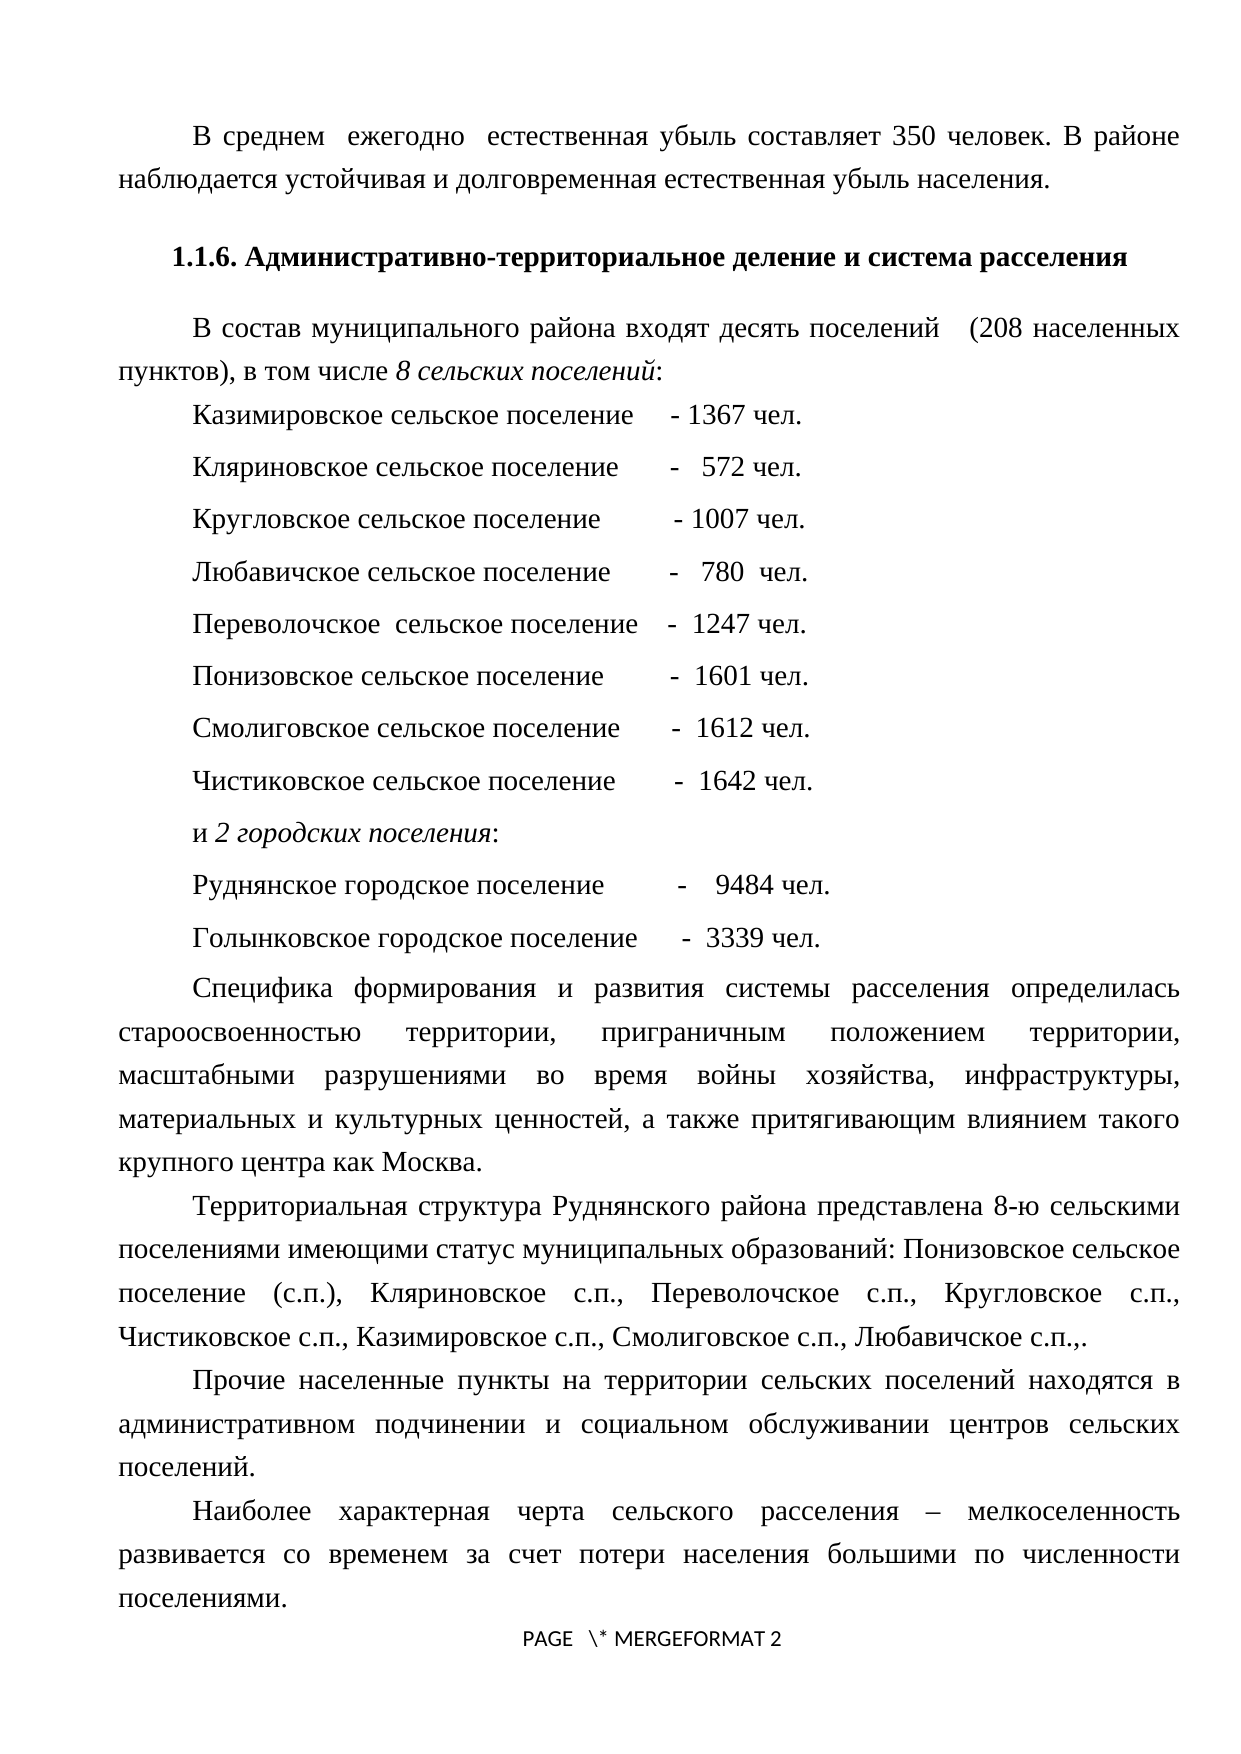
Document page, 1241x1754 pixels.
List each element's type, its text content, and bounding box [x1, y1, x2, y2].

text Прочие населенные пункты на территории сельских поселений находятся в административном подчинении и социальном обслуживании центров сельских поселений. [118, 1362, 1181, 1483]
text и 2 городских поселения: [118, 815, 1181, 849]
subtitle 1.1.6. Административно-территориальное деление и система расселения [118, 239, 1181, 272]
text Территориальная структура Руднянского района представлена 8-ю сельскими поселениями имеющими статус муниципальных образований: Понизовское сельское поселение (с.п.), Кляриновское с.п., Переволочское с.п., Кругловское с.п., Чистиковское с.п., Казимировское с.п., Смолиговское с.п., Любавичское с.п.,. [118, 1188, 1181, 1352]
text Кругловское сельское поселение - 1007 чел. [118, 501, 1181, 535]
text В среднем ежегодно естественная убыль составляет 350 человек. В районе наблюдается устойчивая и долговременная естественная убыль населения. [118, 118, 1181, 195]
text Специфика формирования и развития системы расселения определилась староосвоенностью территории, приграничным положением территории, масштабными разрушениями во время войны хозяйства, инфраструктуры, материальных и культурных ценностей, а также притягивающим влиянием такого крупного центра как Москва. [118, 970, 1181, 1178]
text Казимировское сельское поселение - 1367 чел. [118, 397, 1181, 430]
text Понизовское сельское поселение - 1601 чел. [118, 658, 1181, 692]
text Любавичское сельское поселение - 780 чел. [118, 554, 1181, 587]
text Руднянское городское поселение - 9484 чел. [118, 867, 1181, 901]
text Голынковское городское поселение - 3339 чел. [118, 920, 1181, 953]
text Переволочское сельское поселение - 1247 чел. [118, 606, 1181, 639]
text В состав муниципального района входят десять поселений (208 населенных пунктов), в том числе 8 сельских поселений: [118, 310, 1181, 387]
text Кляриновское сельское поселение - 572 чел. [118, 449, 1181, 483]
text Смолиговское сельское поселение - 1612 чел. [118, 711, 1181, 744]
text Чистиковское сельское поселение - 1642 чел. [118, 763, 1181, 796]
text Наиболее характерная черта сельского расселения – мелкоселенность развивается со временем за счет потери населения большими по численности поселениями. [118, 1493, 1181, 1613]
